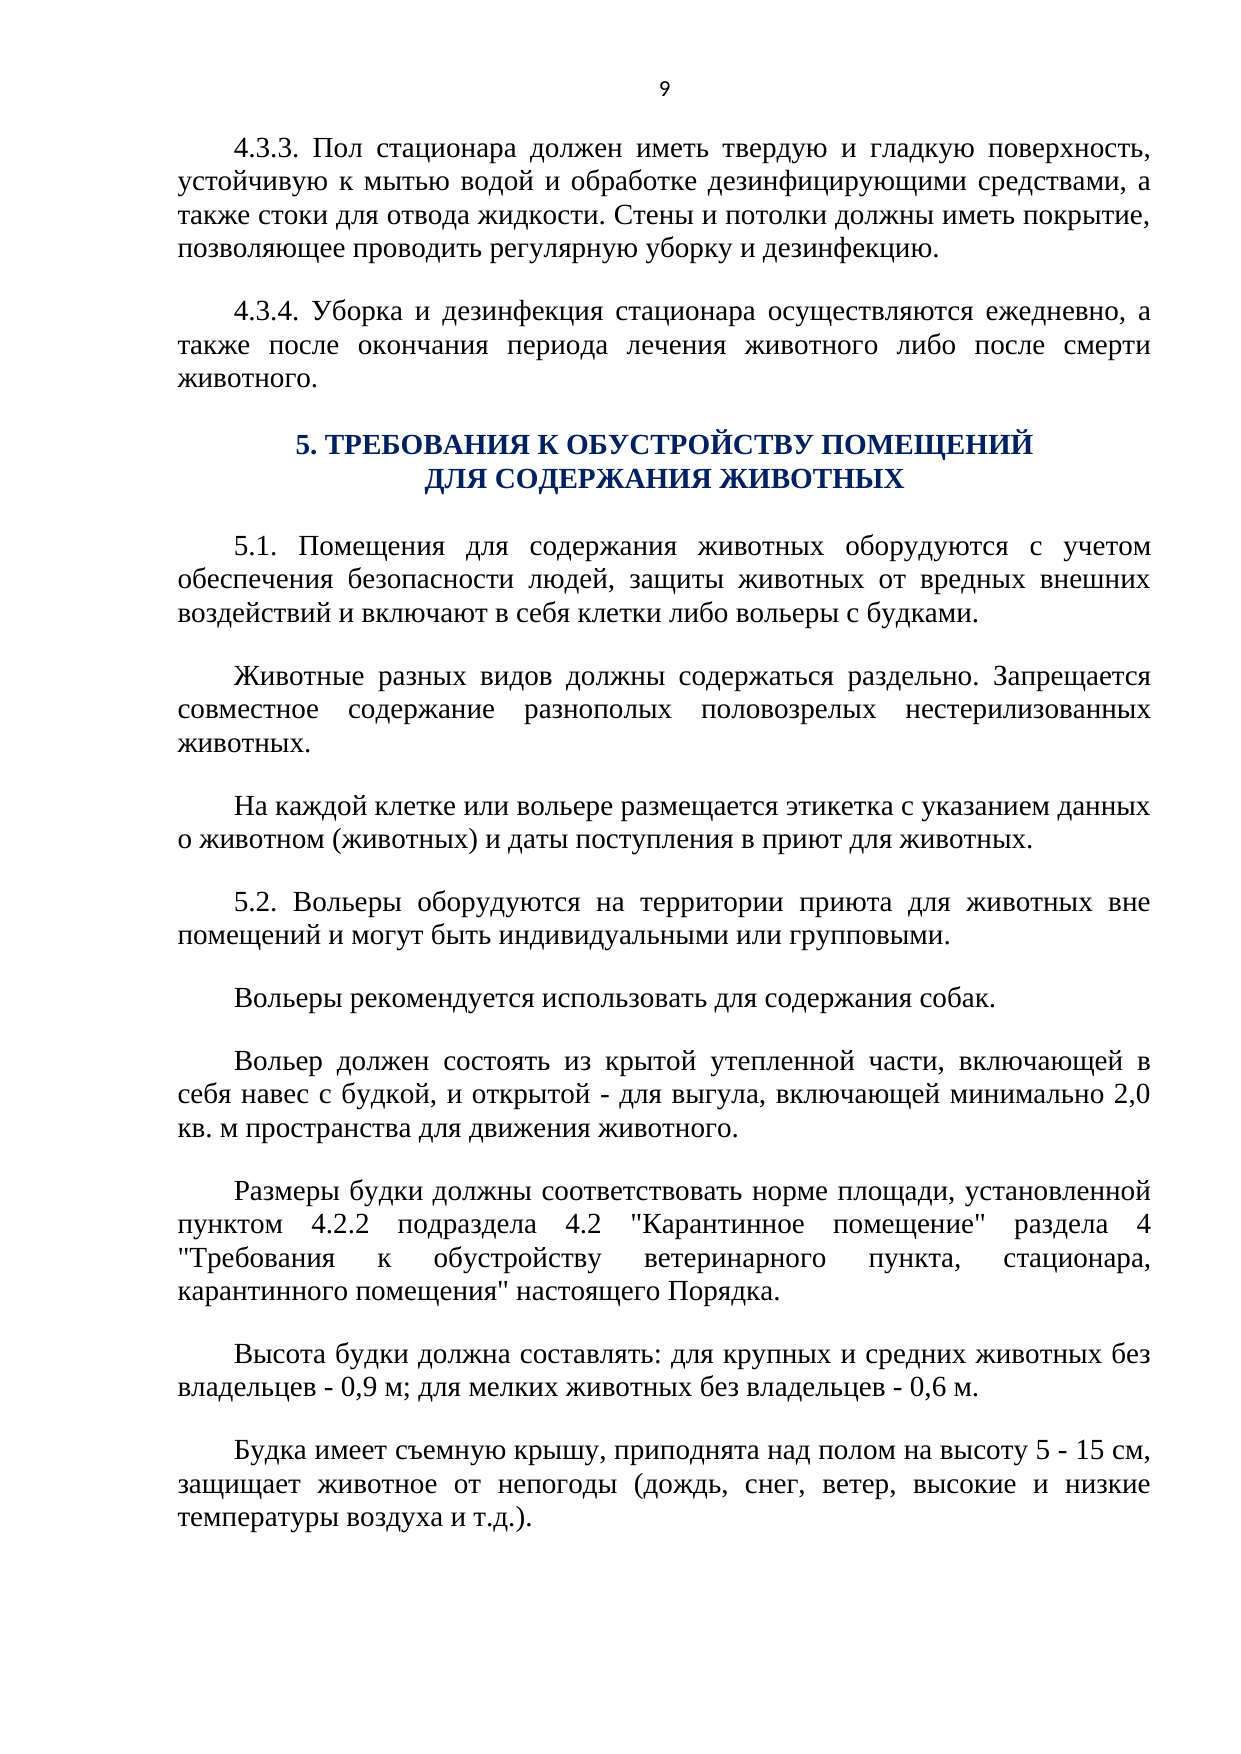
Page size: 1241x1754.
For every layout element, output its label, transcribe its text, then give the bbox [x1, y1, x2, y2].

text 5. ТРЕБОВАНИЯ К ОБУСТРОЙСТВУ ПОМЕЩЕНИЙ ДЛЯ СОДЕРЖАНИЯ ЖИВОТНЫХ [177, 427, 1152, 494]
text 5.2. Вольеры оборудуются на территории приюта для животных вне помещений и могут быть индивидуальными или групповыми. [177, 884, 1152, 951]
text Высота будки должна составлять: для крупных и средних животных без владельцев - 0,9 м; для мелких животных без владельцев - 0,6 м. [177, 1336, 1152, 1403]
text Вольеры рекомендуется использовать для содержания собак. [177, 980, 1152, 1014]
text 4.3.3. Пол стационара должен иметь твердую и гладкую поверхность, устойчивую к мытью водой и обработке дезинфицирующими средствами, а также стоки для отвода жидкости. Стены и потолки должны иметь покрытие, позволяющее проводить регулярную уборку и дезинфекцию. [177, 130, 1152, 264]
text На каждой клетке или вольере размещается этикетка с указанием данных о животном (животных) и даты поступления в приют для животных. [177, 788, 1152, 855]
text 5.1. Помещения для содержания животных оборудуются с учетом обеспечения безопасности людей, защиты животных от вредных внешних воздействий и включают в себя клетки либо вольеры с будками. [177, 528, 1152, 629]
text Будка имеет съемную крышу, приподнята над полом на высоту 5 - 15 см, защищает животное от непогоды (дождь, снег, ветер, высокие и низкие температуры воздуха и т.д.). [177, 1432, 1152, 1533]
text 4.3.4. Уборка и дезинфекция стационара осуществляются ежедневно, а также после окончания периода лечения животного либо после смерти животного. [177, 293, 1152, 394]
text Размеры будки должны соответствовать норме площади, установленной пунктом 4.2.2 подраздела 4.2 "Карантинное помещение" раздела 4 "Требования к обустройству ветеринарного пункта, стационара, карантинного помещения" настоящего Порядка. [177, 1173, 1152, 1307]
text Животные разных видов должны содержаться раздельно. Запрещается совместное содержание разнополых половозрелых нестерилизованных животных. [177, 658, 1152, 758]
text Вольер должен состоять из крытой утепленной части, включающей в себя навес с будкой, и открытой - для выгула, включающей минимально 2,0 кв. м пространства для движения животного. [177, 1043, 1152, 1143]
